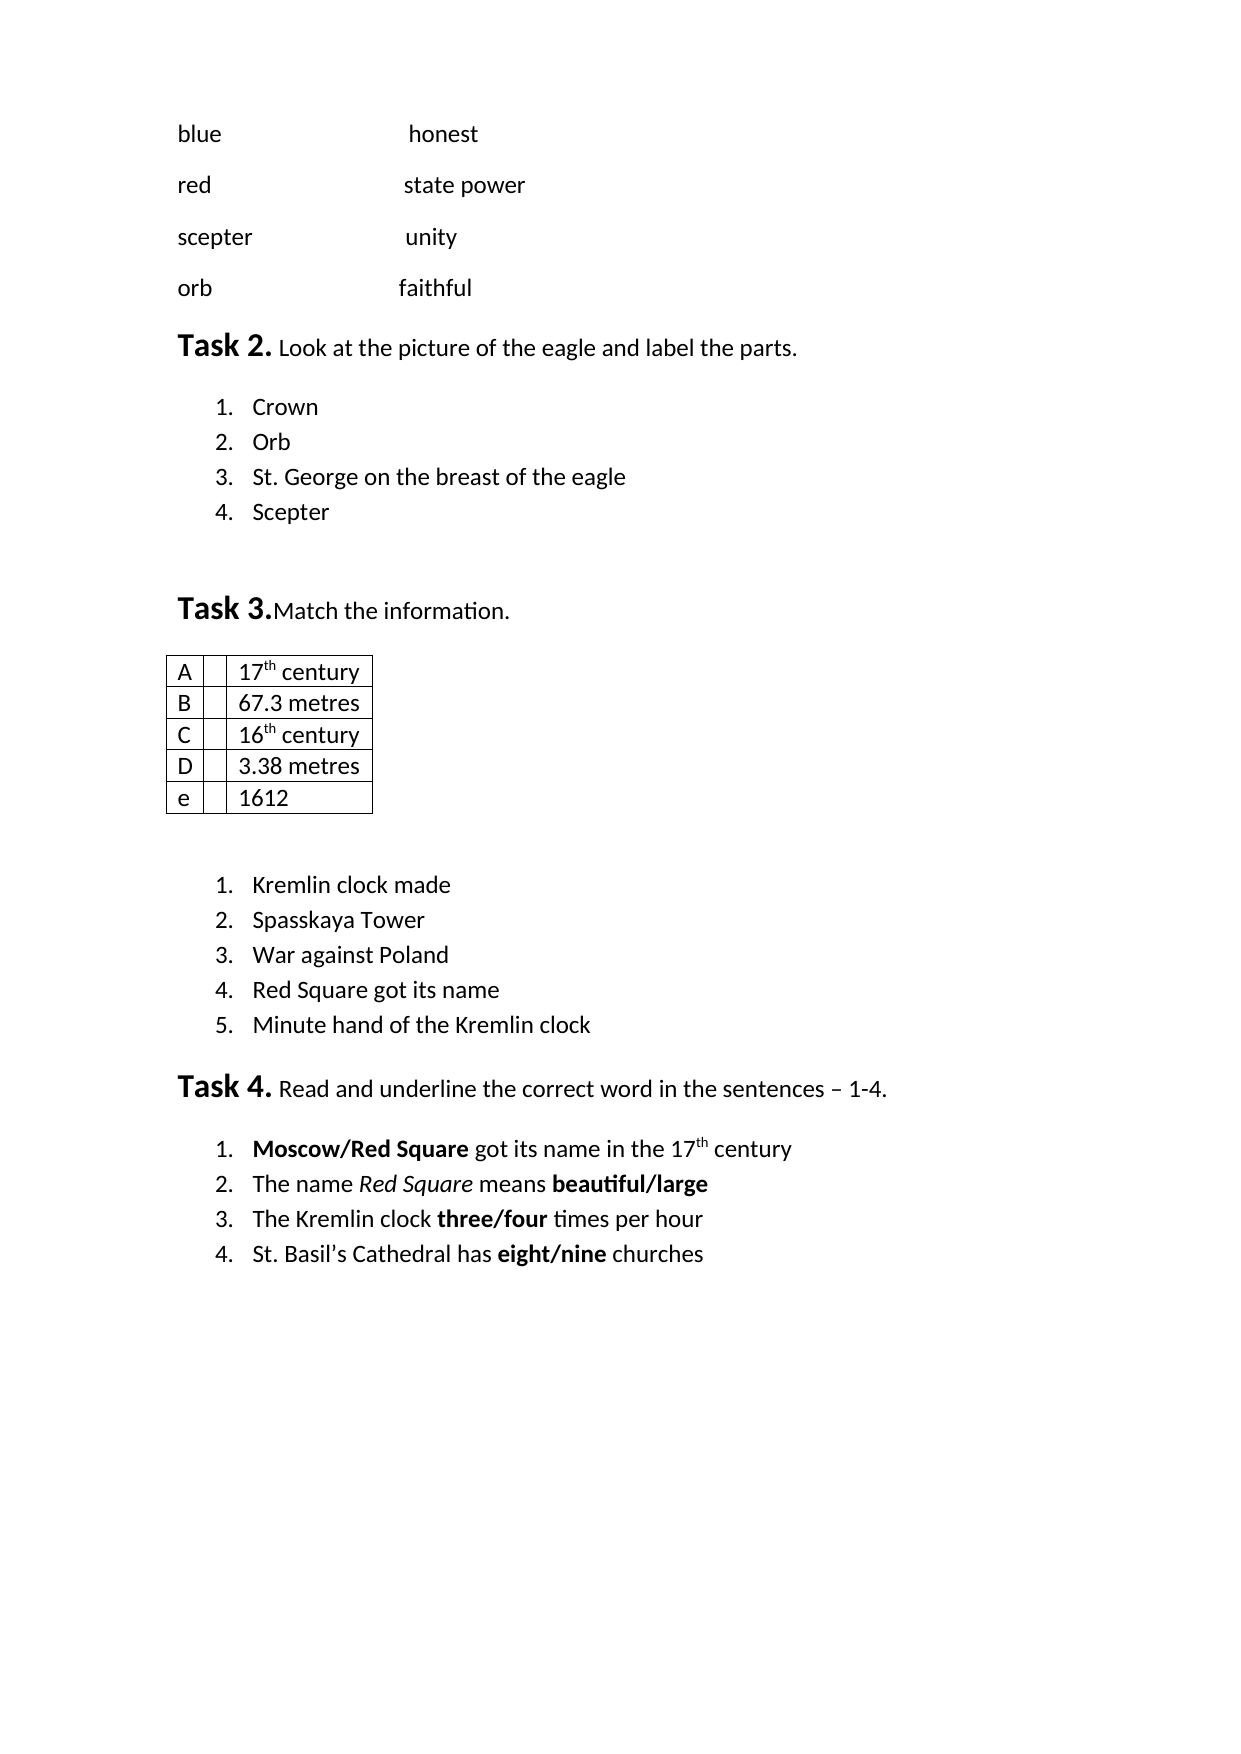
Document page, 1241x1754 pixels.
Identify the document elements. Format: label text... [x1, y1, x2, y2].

table_header 17th century [227, 656, 372, 686]
table_cell [204, 719, 226, 749]
text Task 2. Look at the picture of the eagle and label the parts. [177, 323, 1152, 364]
table_cell 16th century [227, 719, 372, 749]
list St. Basil’s Cathedral has eight/nine churches [215, 1238, 1152, 1268]
list Minute hand of the Kremlin clock [215, 1009, 1152, 1040]
list St. George on the breast of the eagle [215, 461, 1152, 492]
text Task 3.Match the information. [177, 587, 1152, 628]
text red state power [177, 169, 1152, 200]
table_header [204, 656, 226, 686]
text scepter unity [177, 221, 1152, 251]
table_cell [204, 782, 226, 812]
table_cell 67.3 metres [227, 687, 372, 718]
table_cell D [167, 750, 203, 781]
list The name Red Square means beautiful/large [215, 1168, 1152, 1198]
table_cell [204, 687, 226, 718]
list The Kremlin clock three/four times per hour [215, 1203, 1152, 1233]
list Scepter [215, 496, 1152, 527]
table_cell 1612 [227, 782, 372, 812]
list Kremlin clock made [215, 869, 1152, 900]
text Task 4. Read and underline the correct word in the sentences – 1-4. [177, 1065, 1152, 1106]
table_cell C [167, 719, 203, 749]
list Red Square got its name [215, 974, 1152, 1005]
table_cell [204, 750, 226, 781]
list Orb [215, 426, 1152, 457]
list Crown [215, 391, 1152, 422]
text blue honest [177, 118, 1152, 149]
list Spasskaya Tower [215, 904, 1152, 935]
table_cell 3.38 metres [227, 750, 372, 781]
table_header A [167, 656, 203, 686]
list Moscow/Red Square got its name in the 17th century [215, 1133, 1152, 1163]
list War against Poland [215, 939, 1152, 970]
table_cell B [167, 687, 203, 718]
table_cell e [167, 782, 203, 812]
text orb faithful [177, 272, 1152, 303]
